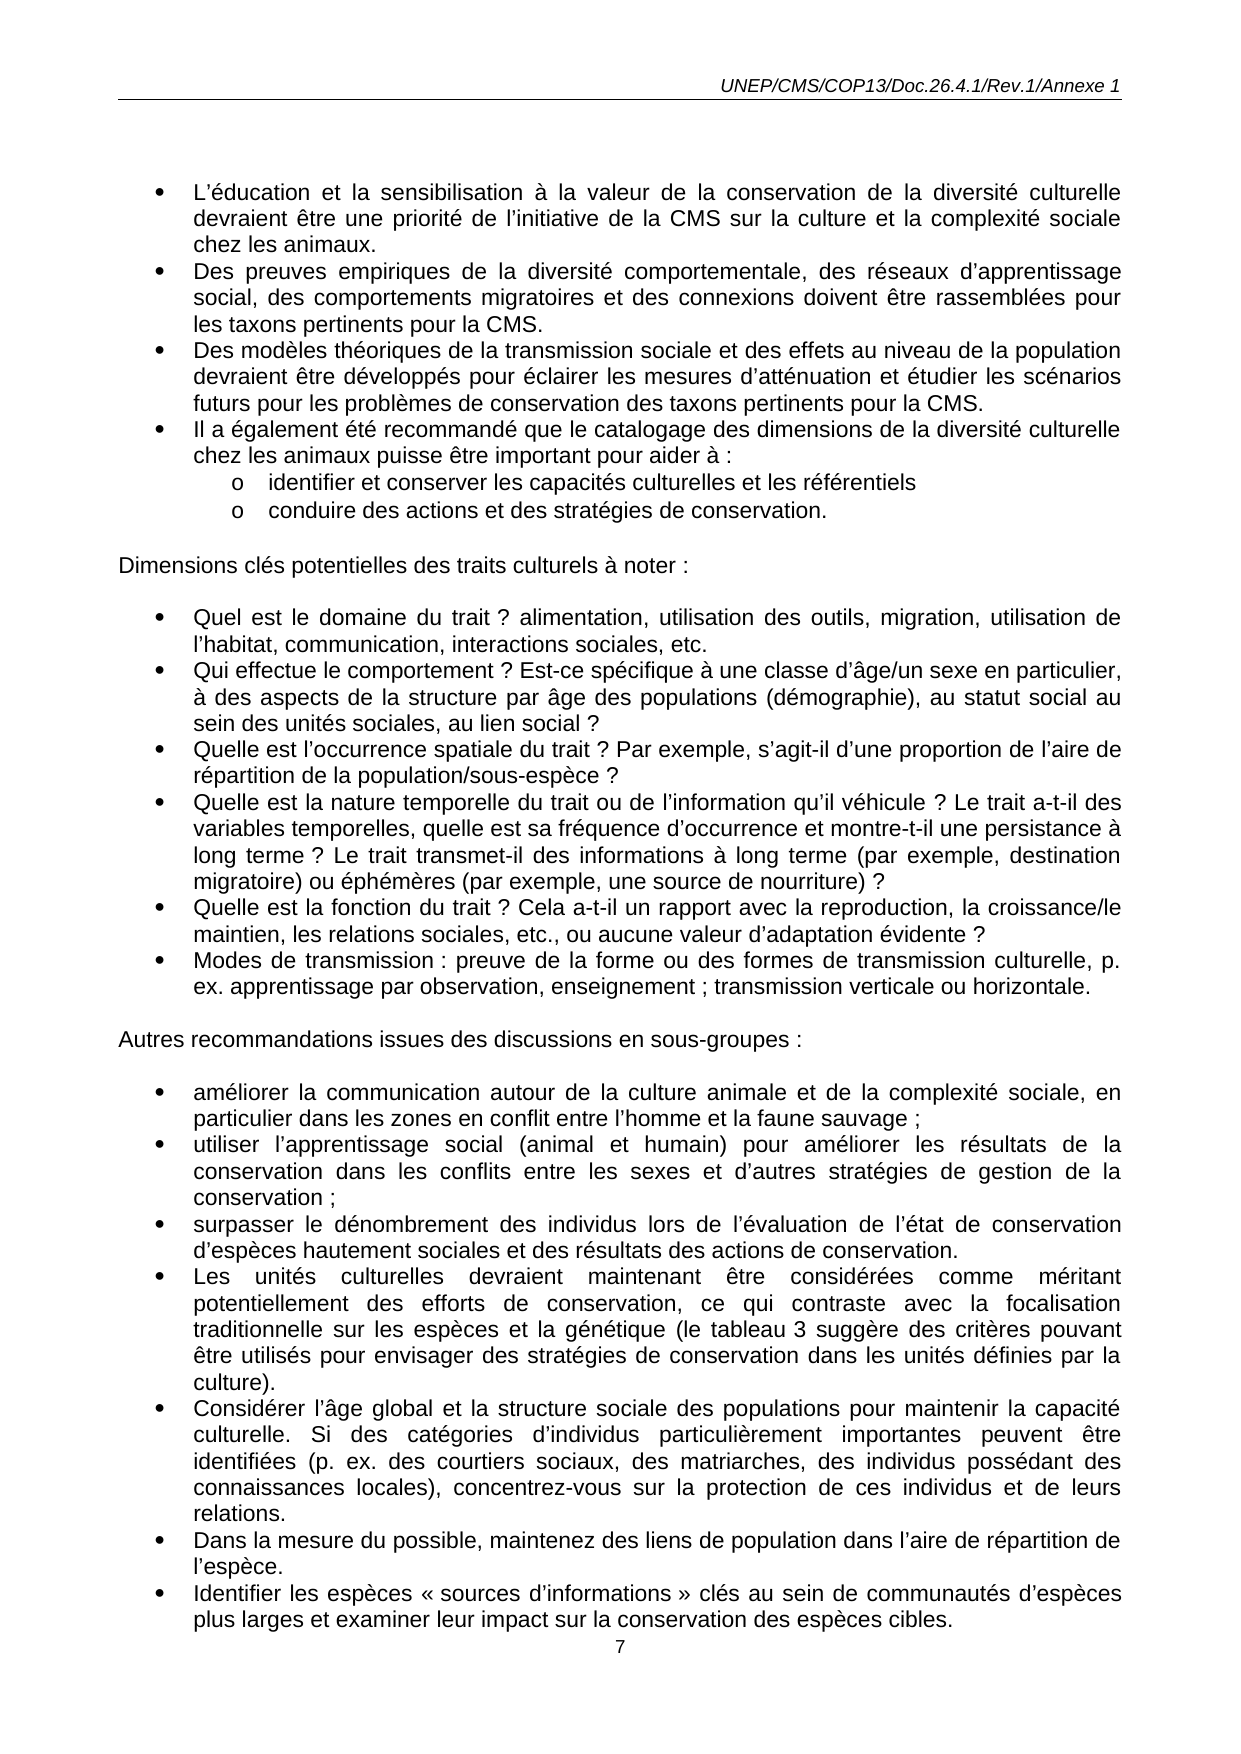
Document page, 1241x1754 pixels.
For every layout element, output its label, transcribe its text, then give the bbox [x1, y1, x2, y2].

text Dimensions clés potentielles des traits culturels à noter : [118, 552, 1122, 578]
list Quelle est la nature temporelle du trait ou de l’information qu’il véhicule ? Le trait a-t-il des variables temporelles, quelle est sa fréquence d’occurrence et montre-t-il une persistance à long terme ? Le trait transmet-il des informations à long terme (par exemple, destination migratoire) ou éphémères (par exemple, une source de nourriture) ? [156, 789, 1122, 894]
list Dans la mesure du possible, maintenez des liens de population dans l’aire de répartition de l’espèce. [156, 1527, 1122, 1579]
list utiliser l’apprentissage social (animal et humain) pour améliorer les résultats de la conservation dans les conflits entre les sexes et d’autres stratégies de gestion de la conservation ; [156, 1131, 1122, 1211]
list améliorer la communication autour de la culture animale et de la complexité sociale, en particulier dans les zones en conflit entre l’homme et la faune sauvage ; [156, 1079, 1122, 1131]
list Identifier les espèces « sources d’informations » clés au sein de communautés d’espèces plus larges et examiner leur impact sur la conservation des espèces cibles. [156, 1579, 1122, 1632]
list L’éducation et la sensibilisation à la valeur de la conservation de la diversité culturelle devraient être une priorité de l’initiative de la CMS sur la culture et la complexité sociale chez les animaux. [156, 179, 1122, 258]
list Les unités culturelles devraient maintenant être considérées comme méritant potentiellement des efforts de conservation, ce qui contraste avec la focalisation traditionnelle sur les espèces et la génétique (le tableau 3 suggère des critères pouvant être utilisés pour envisager des stratégies de conservation dans les unités définies par la culture). [156, 1263, 1122, 1395]
list Qui effectue le comportement ? Est-ce spécifique à une classe d’âge/un sexe en particulier, à des aspects de la structure par âge des populations (démographie), au statut social au sein des unités sociales, au lien social ? [156, 657, 1122, 736]
list Quelle est la fonction du trait ? Cela a-t-il un rapport avec la reproduction, la croissance/le maintien, les relations sociales, etc., ou aucune valeur d’adaptation évidente ? [156, 894, 1122, 947]
list surpasser le dénombrement des individus lors de l’évaluation de l’état de conservation d’espèces hautement sociales et des résultats des actions de conservation. [156, 1211, 1122, 1263]
list Quel est le domaine du trait ? alimentation, utilisation des outils, migration, utilisation de l’habitat, communication, interactions sociales, etc. [156, 604, 1122, 657]
list Considérer l’âge global et la structure sociale des populations pour maintenir la capacité culturelle. Si des catégories d’individus particulièrement importantes peuvent être identifiées (p. ex. des courtiers sociaux, des matriarches, des individus possédant des connaissances locales), concentrez-vous sur la protection de ces individus et de leurs relations. [156, 1395, 1122, 1527]
list Quelle est l’occurrence spatiale du trait ? Par exemple, s’agit-il d’une proportion de l’aire de répartition de la population/sous-espèce ? [156, 736, 1122, 789]
list Des preuves empiriques de la diversité comportementale, des réseaux d’apprentissage social, des comportements migratoires et des connexions doivent être rassemblées pour les taxons pertinents pour la CMS. [156, 258, 1122, 337]
list identifier et conserver les capacités culturelles et les référentiels [231, 469, 1122, 497]
list conduire des actions et des stratégies de conservation. [231, 497, 1122, 525]
list Modes de transmission : preuve de la forme ou des formes de transmission culturelle, p. ex. apprentissage par observation, enseignement ; transmission verticale ou horizontale. [156, 947, 1122, 1000]
list Des modèles théoriques de la transmission sociale et des effets au niveau de la population devraient être développés pour éclairer les mesures d’atténuation et étudier les scénarios futurs pour les problèmes de conservation des taxons pertinents pour la CMS. [156, 337, 1122, 416]
text Autres recommandations issues des discussions en sous-groupes : [118, 1026, 1122, 1052]
list Il a également été recommandé que le catalogage des dimensions de la diversité culturelle chez les animaux puisse être important pour aider à : [156, 416, 1122, 469]
